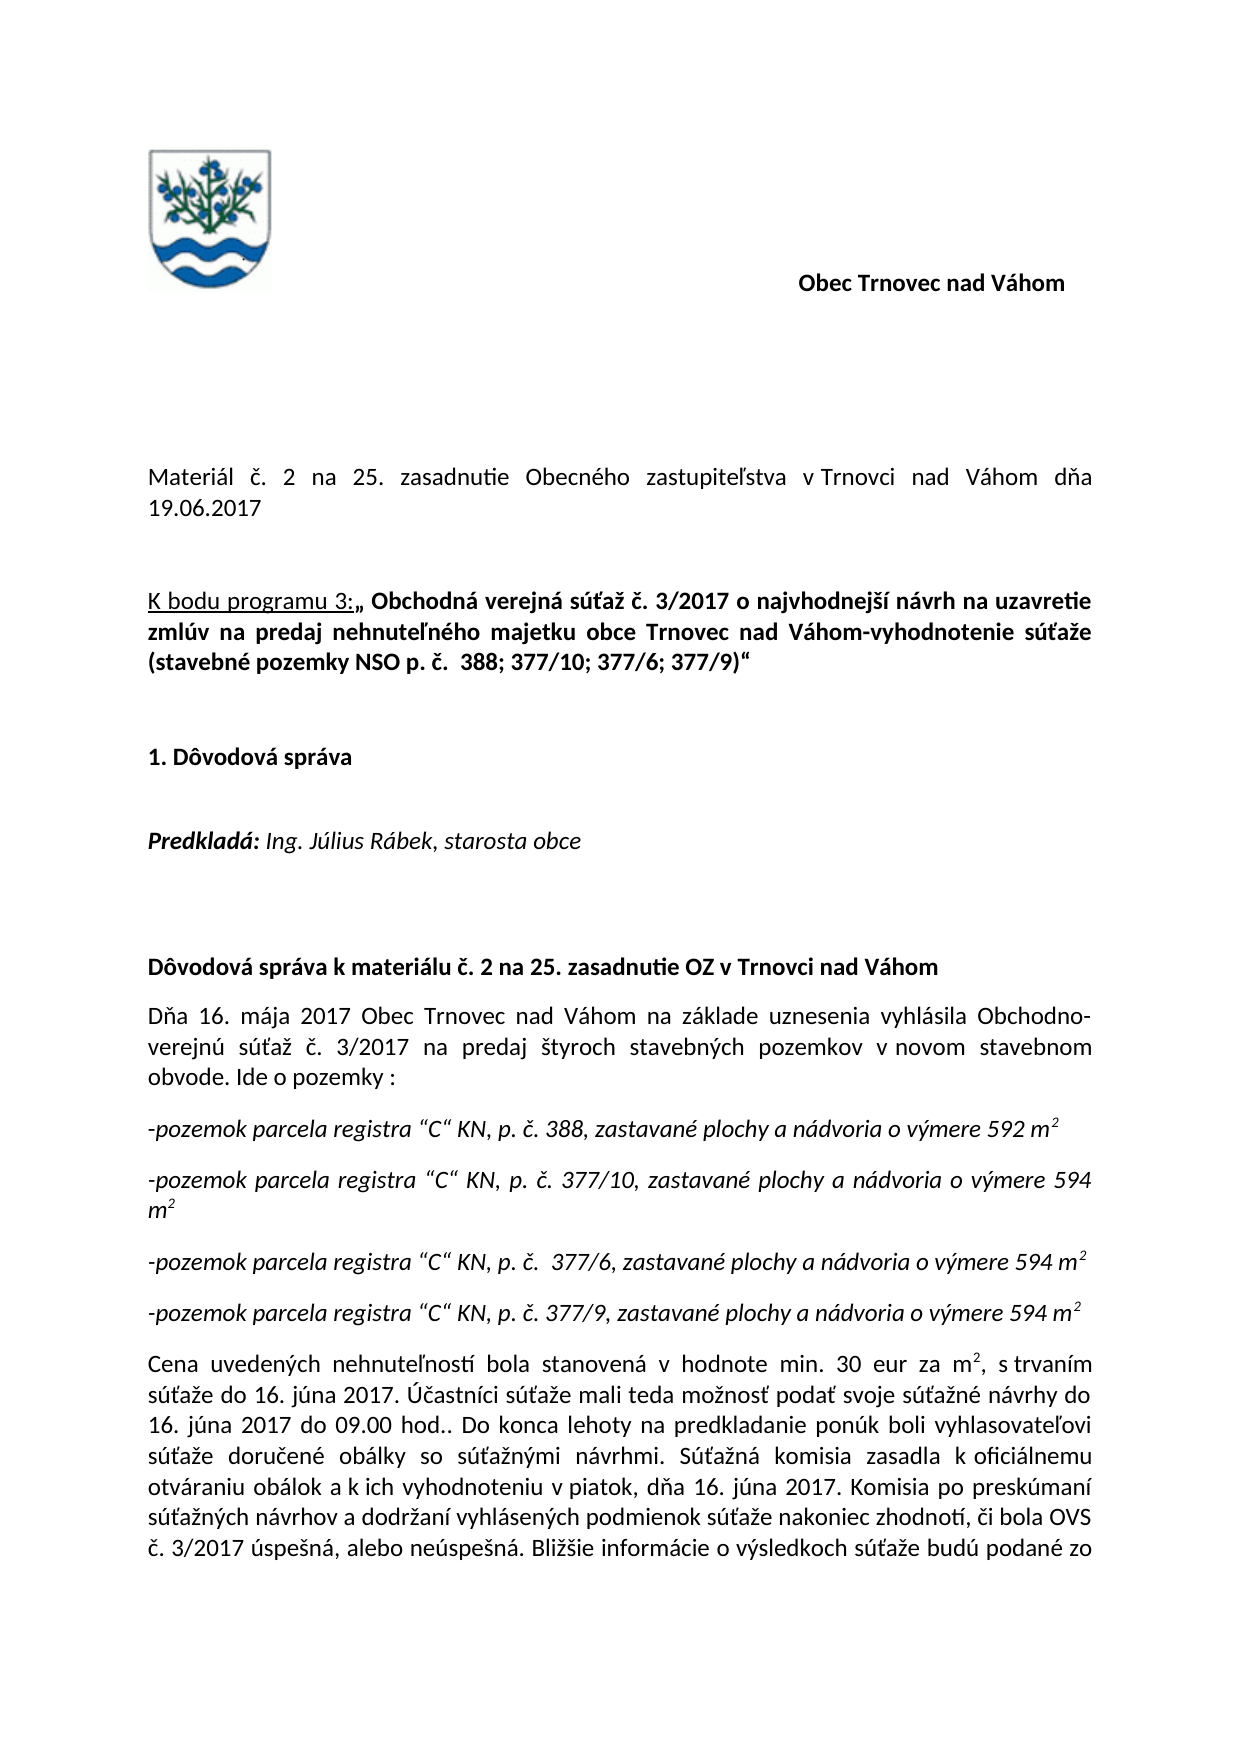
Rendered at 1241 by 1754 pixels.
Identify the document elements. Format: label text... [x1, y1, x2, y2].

picture [147, 147, 273, 292]
text K bodu programu 3:„ Obchodná verejná súťaž č. 3/2017 o najvhodnejší návrh na uzavretie zmlúv na predaj nehnuteľného majetku obce Trnovec nad Váhom-vyhodnotenie súťaže (stavebné pozemky NSO p. č. 388; 377/10; 377/6; 377/9)“ [148, 585, 1093, 677]
text -pozemok parcela registra “C“ KN, p. č. 377/9, zastavané plochy a nádvoria o výmere 594 m2 [148, 1297, 1093, 1328]
text Dňa 16. mája 2017 Obec Trnovec nad Váhom na základe uznesenia vyhlásila Obchodno- verejnú súťaž č. 3/2017 na predaj štyroch stavebných pozemkov v novom stavebnom obvode. Ide o pozemky : [148, 1000, 1093, 1092]
text Materiál č. 2 na 25. zasadnutie Obecného zastupiteľstva v Trnovci nad Váhom dňa 19.06.2017 [148, 462, 1093, 523]
text -pozemok parcela registra “C“ KN, p. č. 377/6, zastavané plochy a nádvoria o výmere 594 m2 [148, 1246, 1093, 1276]
text -pozemok parcela registra “C“ KN, p. č. 377/10, zastavané plochy a nádvoria o výmere 594 m2 [148, 1164, 1093, 1225]
text Obec Trnovec nad Váhom [148, 148, 1093, 298]
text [148, 1349, 1093, 1562]
text 1. Dôvodová správa [148, 749, 1093, 770]
text Predkladá: Ing. Július Rábek, starosta obce [148, 833, 1093, 854]
text Dôvodová správa k materiálu č. 2 na 25. zasadnutie OZ v Trnovci nad Váhom [148, 958, 1093, 979]
text -pozemok parcela registra “C“ KN, p. č. 388, zastavané plochy a nádvoria o výmere 592 m2 [148, 1113, 1093, 1143]
